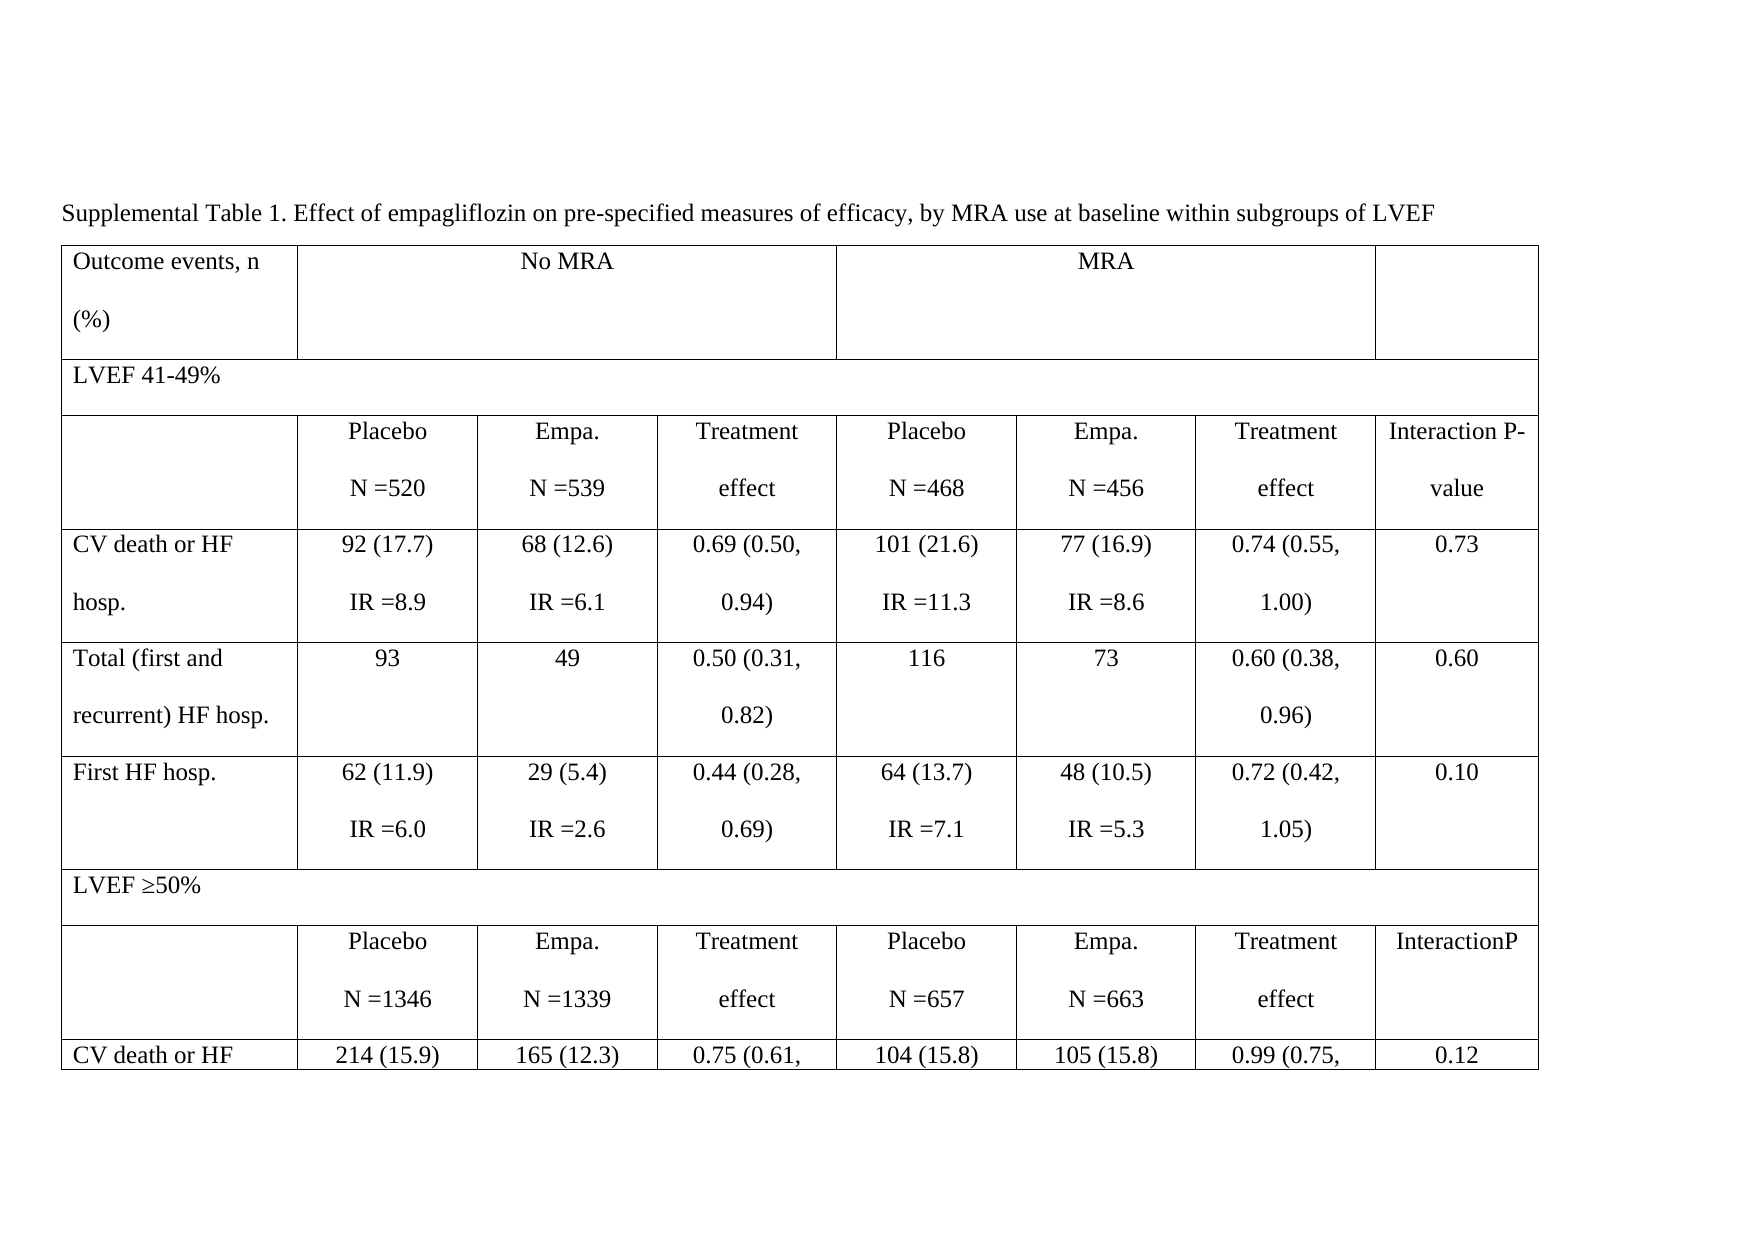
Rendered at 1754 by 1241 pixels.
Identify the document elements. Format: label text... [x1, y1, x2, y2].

table_cell LVEF ≥50% [62, 870, 1538, 925]
table_cell 93 [298, 643, 477, 756]
table_cell 0.60 [1376, 643, 1538, 756]
text Supplemental Table 1. Effect of empagliflozin on pre-specified measures of efficacy, by MRA use at baseline within subgroups of LVEF [61, 198, 1553, 226]
table_cell Treatment effect [1196, 926, 1375, 1039]
table_cell 165 (12.3) IR =6.1 [478, 1040, 657, 1068]
table_cell InteractionP [1376, 926, 1538, 1039]
table_cell 29 (5.4) IR =2.6 [478, 757, 657, 869]
table_cell First HF hosp. [62, 757, 297, 869]
table_cell Empa. N =663 [1017, 926, 1195, 1039]
table_cell Placebo N =657 [837, 926, 1016, 1039]
table_cell Interaction P-value [1376, 416, 1538, 528]
table_cell 0.72 (0.42, 1.05) [1196, 757, 1375, 869]
table_cell [62, 926, 297, 1039]
table_cell 68 (12.6) IR =6.1 [478, 530, 657, 642]
table_cell 214 (15.9) IR =8.0 [298, 1040, 477, 1068]
table_cell Treatment effect [658, 416, 836, 528]
table_cell 0.60 (0.38, 0.96) [1196, 643, 1375, 756]
table_cell 105 (15.8) IR =8.1 [1017, 1040, 1195, 1068]
table_cell 0.74 (0.55, 1.00) [1196, 530, 1375, 642]
table_header No MRA [298, 246, 836, 359]
table_cell 0.75 (0.61, 0.92) [658, 1040, 836, 1068]
table_cell 116 [837, 643, 1016, 756]
table_cell 0.69 (0.50, 0.94) [658, 530, 836, 642]
table_cell 92 (17.7) IR =8.9 [298, 530, 477, 642]
table_cell Total (first and recurrent) HF hosp. [62, 643, 297, 756]
table_cell Empa. N =1339 [478, 926, 657, 1039]
table_cell 101 (21.6) IR =11.3 [837, 530, 1016, 642]
table_cell 62 (11.9) IR =6.0 [298, 757, 477, 869]
table_header Outcome events, n (%) [62, 246, 297, 359]
table_cell 0.44 (0.28, 0.69) [658, 757, 836, 869]
table_header MRA [837, 246, 1375, 359]
table_header [1376, 246, 1538, 359]
table_cell 77 (16.9) IR =8.6 [1017, 530, 1195, 642]
table_cell 0.10 [1376, 757, 1538, 869]
table_cell 49 [478, 643, 657, 756]
table_cell 73 [1017, 643, 1195, 756]
table_cell 64 (13.7) IR =7.1 [837, 757, 1016, 869]
table_cell CV death or HF hosp. [62, 530, 297, 642]
table_cell Empa. N =456 [1017, 416, 1195, 528]
table_cell Placebo N =520 [298, 416, 477, 528]
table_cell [62, 1040, 297, 1068]
table_cell Empa. N =539 [478, 416, 657, 528]
table_cell 104 (15.8) IR =8.2 [837, 1040, 1016, 1068]
table_cell 0.73 [1376, 530, 1538, 642]
table_cell 0.50 (0.31, 0.82) [658, 643, 836, 756]
table_cell 0.99 (0.75, 1.29) [1196, 1040, 1375, 1068]
table_cell Treatment effect [1196, 416, 1375, 528]
table_cell 48 (10.5) IR =5.3 [1017, 757, 1195, 869]
table_cell Placebo N =468 [837, 416, 1016, 528]
table_cell 0.12 [1376, 1040, 1538, 1068]
table_cell Treatment effect [658, 926, 836, 1039]
table_cell LVEF 41-49% [62, 360, 1538, 415]
table_cell Placebo N =1346 [298, 926, 477, 1039]
table_cell [62, 416, 297, 528]
